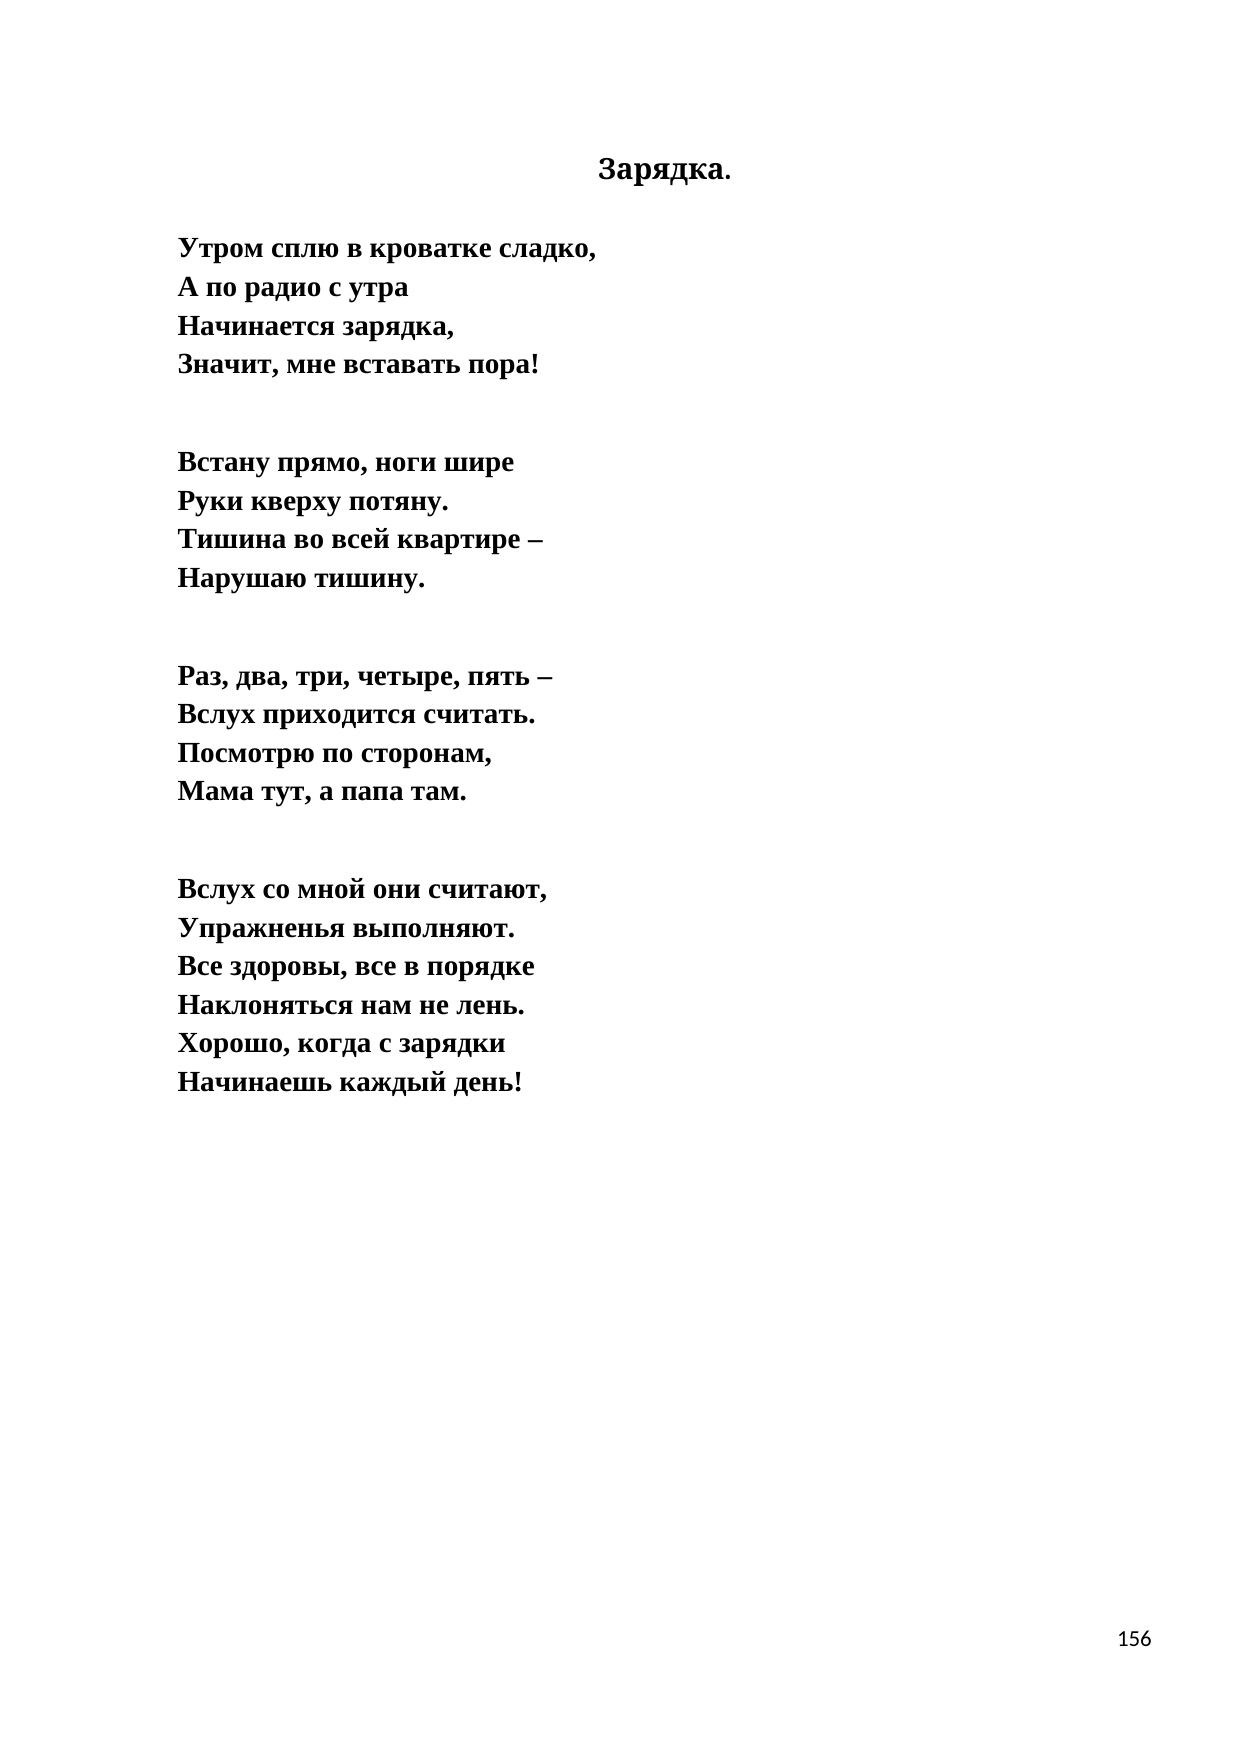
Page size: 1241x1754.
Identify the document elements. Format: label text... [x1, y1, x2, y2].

text Утром сплю в кроватке сладко, А по радио с утра Начинается зарядка, Значит, мне вставать пора! [177, 192, 1152, 380]
subtitle Зарядка. [177, 153, 1152, 187]
text Встану прямо, ноги шире Руки кверху потяну. Тишина во всей квартире – Нарушаю тишину. [177, 406, 1152, 593]
text Вслух со мной они считают, Упражненья выполняют. Все здоровы, все в порядке Наклоняться нам не лень. Хорошо, когда с зарядки Начинаешь каждый день! [177, 833, 1152, 1097]
text Раз, два, три, четыре, пять – Вслух приходится считать. Посмотрю по сторонам, Мама тут, а папа там. [177, 619, 1152, 807]
